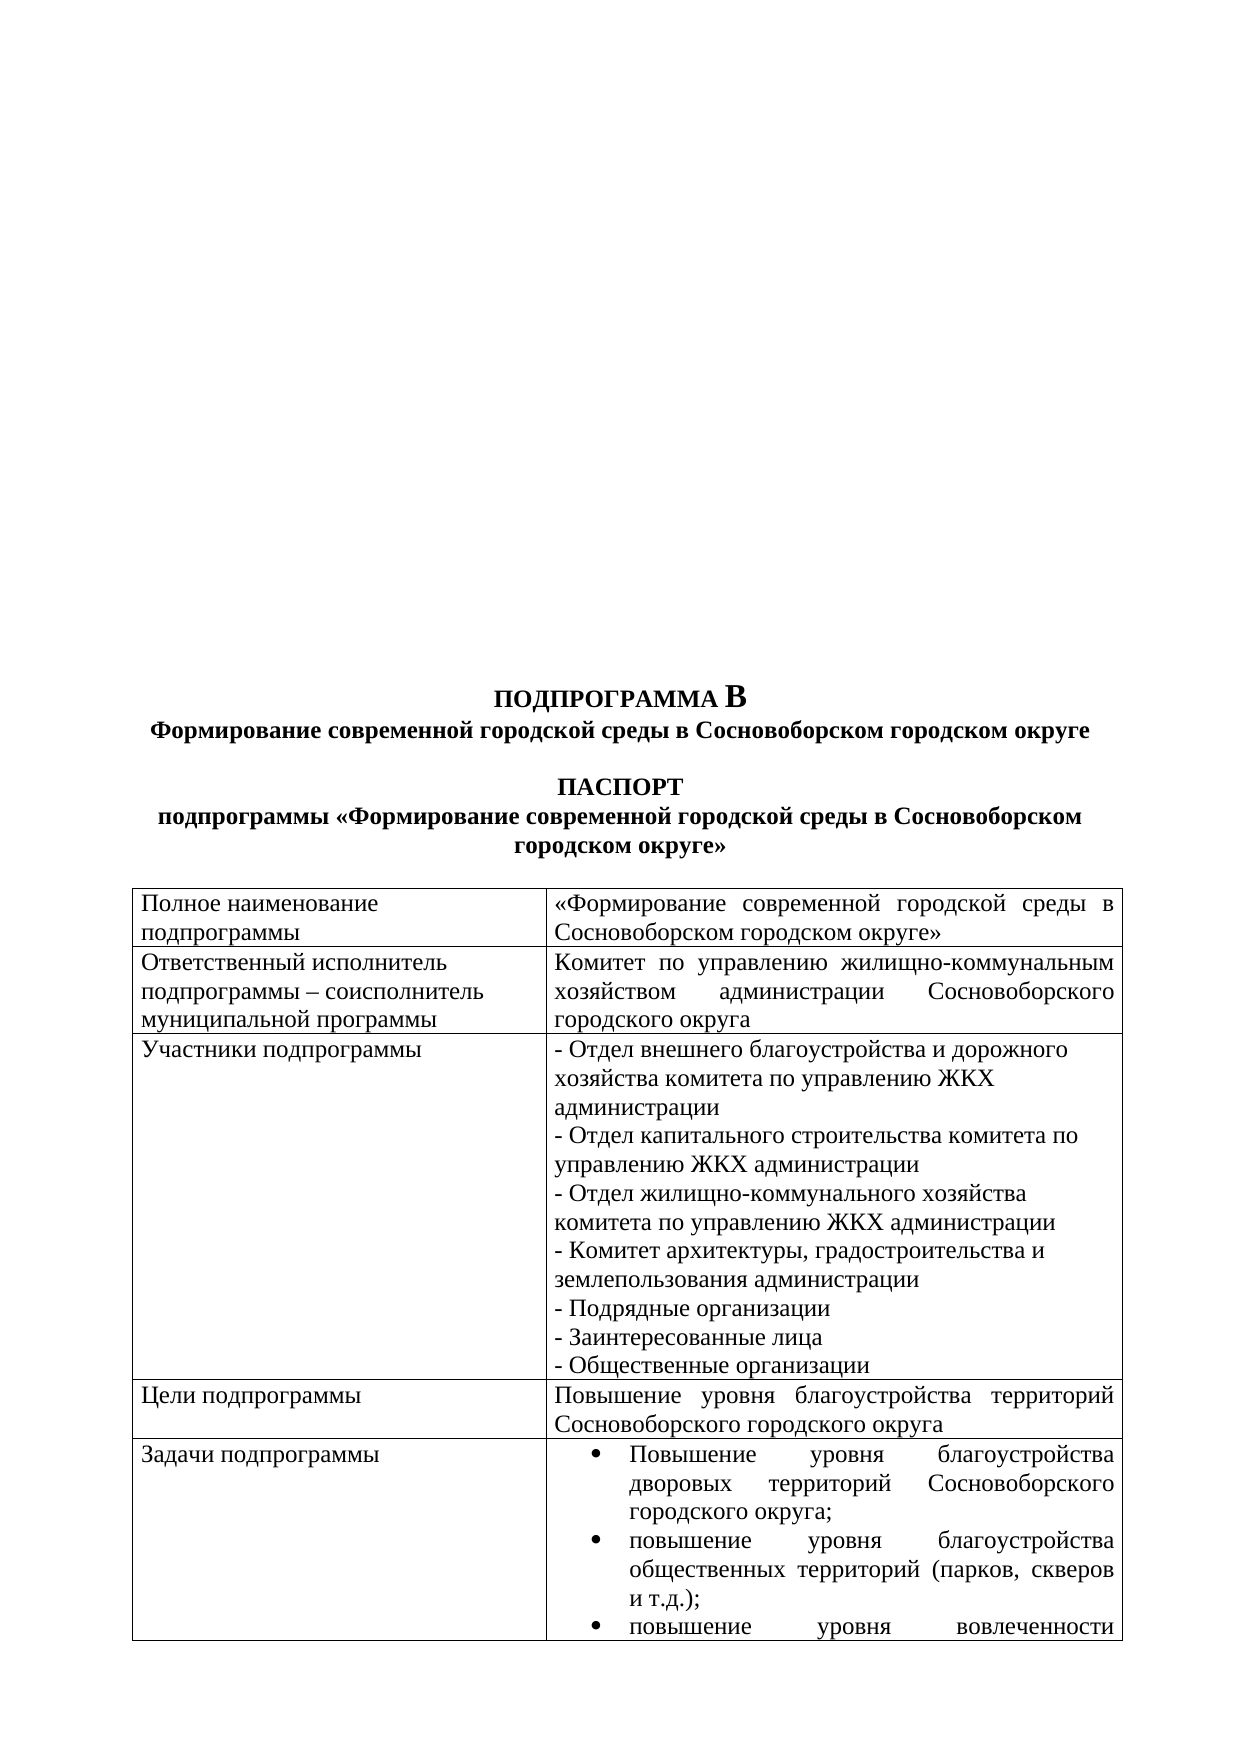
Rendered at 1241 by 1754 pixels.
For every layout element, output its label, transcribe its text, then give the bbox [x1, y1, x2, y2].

table_cell Цели подпрограммы [133, 1380, 546, 1438]
table_header Полное наименование подпрограммы [133, 889, 546, 946]
table_cell Ответственный исполнитель подпрограммы – соисполнитель муниципальной программы [133, 947, 546, 1033]
text подпрограммы «Формирование современной городской среды в Сосновоборском городском округе» [133, 801, 1107, 859]
table_cell Участники подпрограммы [133, 1034, 546, 1379]
table_cell - Отдел внешнего благоустройства и дорожного хозяйства комитета по управлению ЖКХ администрации - Отдел капитального строительства комитета по управлению ЖКХ администрации - Отдел жилищно-коммунального хозяйства комитета по управлению ЖКХ администрации - Комитет архитектуры, градостроительства и землепользования администрации - Подрядные организации - Заинтересованные лица - Общественные организации [547, 1034, 1122, 1379]
text ПОДПРОГРАММА B [133, 677, 1107, 715]
table_cell Повышение уровня благоустройства территорий Сосновоборского городского округа [547, 1380, 1122, 1438]
table_cell Комитет по управлению жилищно-коммунальным хозяйством администрации Сосновоборского городского округа [547, 947, 1122, 1033]
text Формирование современной городской среды в Сосновоборском городском округе [133, 715, 1107, 744]
table_cell Задачи подпрограммы [133, 1439, 546, 1640]
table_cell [547, 1439, 1122, 1640]
table_header «Формирование современной городской среды в Сосновоборском городском округе» [547, 889, 1122, 946]
text ПАСПОРТ [133, 772, 1107, 801]
